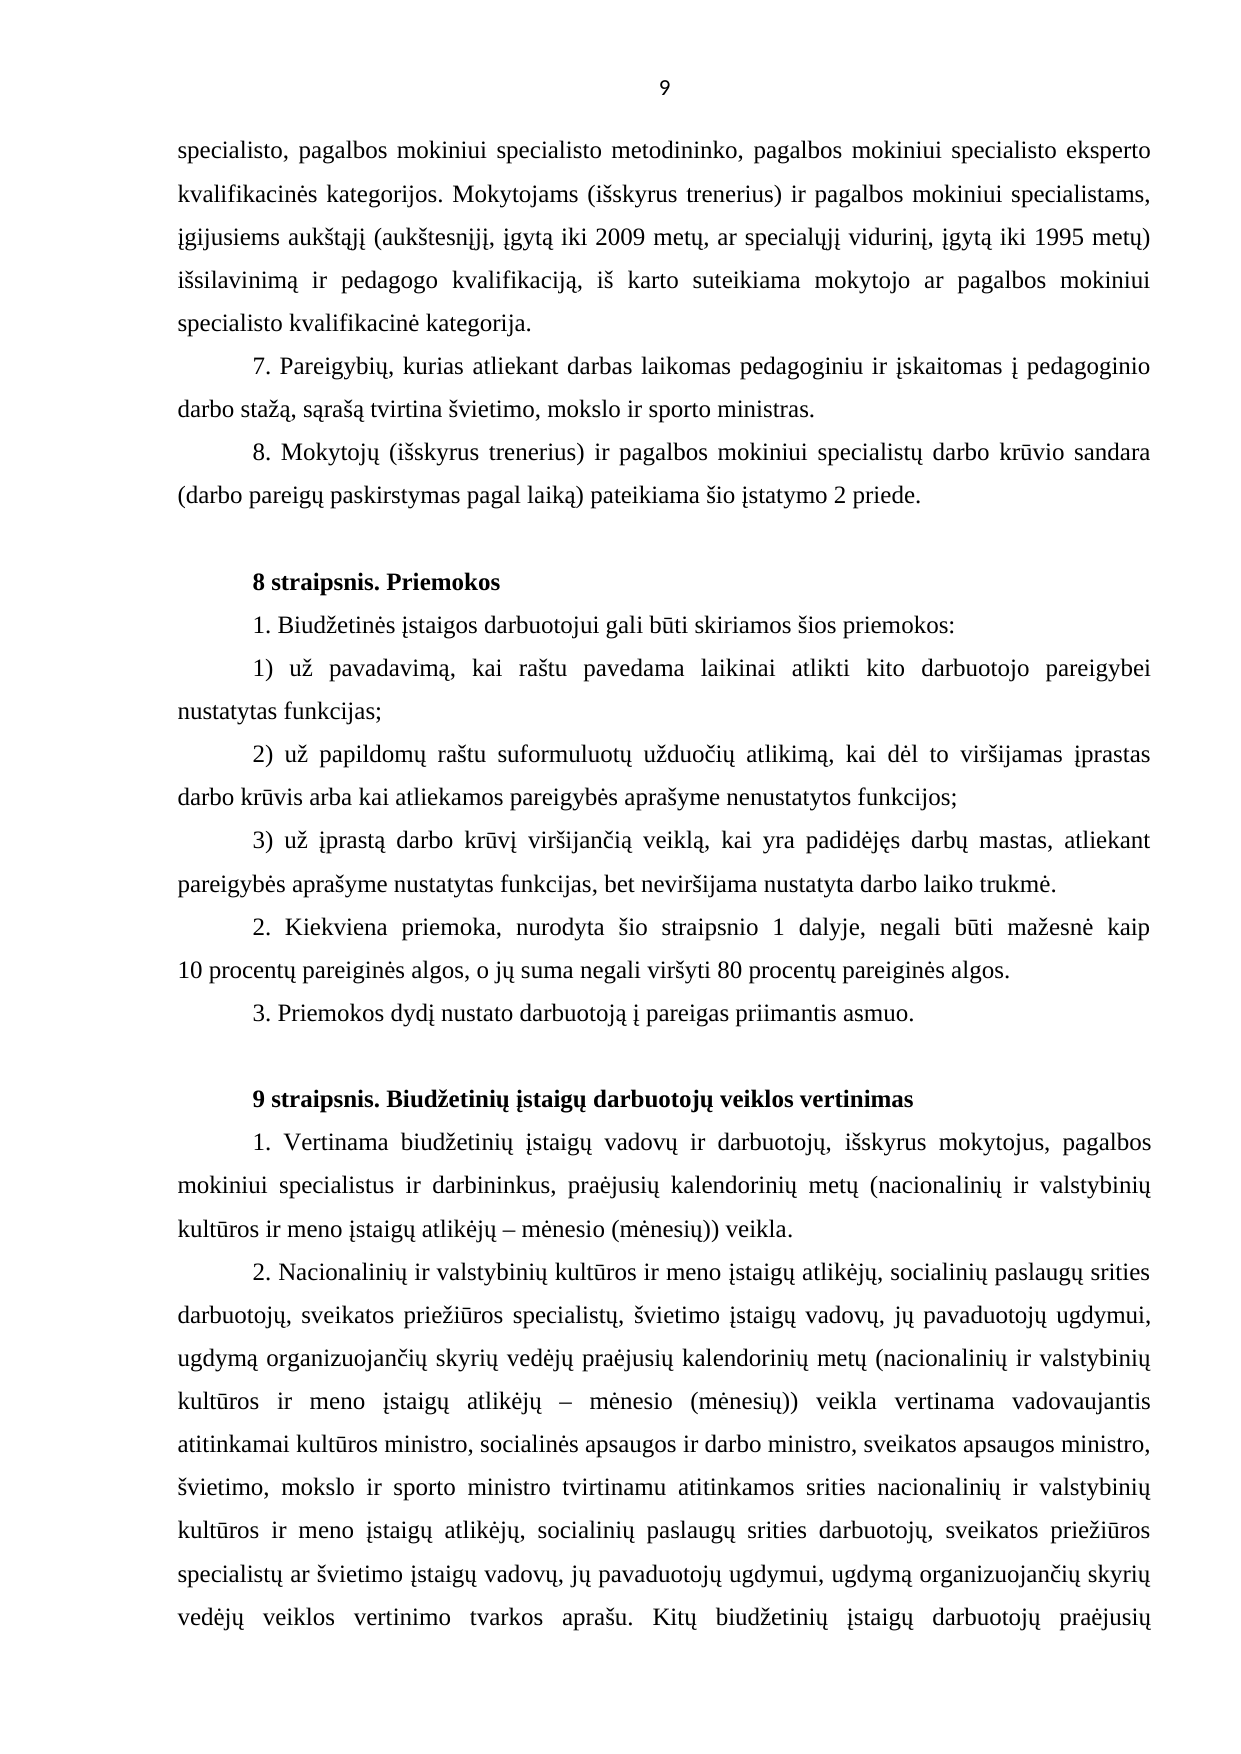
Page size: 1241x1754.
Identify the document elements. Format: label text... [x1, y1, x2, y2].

text 1. Biudžetinės įstaigos darbuotojui gali būti skiriamos šios priemokos: [177, 610, 1152, 639]
text 2) už papildomų raštu suformuluotų užduočių atlikimą, kai dėl to viršijamas įprastas darbo krūvis arba kai atliekamos pareigybės aprašyme nenustatytos funkcijos; [177, 739, 1152, 811]
text 2. Kiekviena priemoka, nurodyta šio straipsnio 1 dalyje, negali būti mažesnė kaip 10 procentų pareiginės algos, o jų suma negali viršyti 80 procentų pareiginės algos. [177, 912, 1152, 984]
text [177, 1257, 1152, 1631]
text 8. Mokytojų (išskyrus trenerius) ir pagalbos mokiniui specialistų darbo krūvio sandara (darbo pareigų paskirstymas pagal laiką) pateikiama šio įstatymo 2 priede. [177, 437, 1152, 509]
text 8 straipsnis. Priemokos [177, 567, 1152, 596]
text 7. Pareigybių, kurias atliekant darbas laikomas pedagoginiu ir įskaitomas į pedagoginio darbo stažą, sąrašą tvirtina švietimo, mokslo ir sporto ministras. [177, 351, 1152, 423]
text 9 straipsnis. Biudžetinių įstaigų darbuotojų veiklos vertinimas [177, 1084, 1152, 1113]
text 3. Priemokos dydį nustato darbuotoją į pareigas priimantis asmuo. [177, 998, 1152, 1027]
text 1) už pavadavimą, kai raštu pavedama laikinai atlikti kito darbuotojo pareigybei nustatytas funkcijas; [177, 653, 1152, 725]
text 3) už įprastą darbo krūvį viršijančią veiklą, kai yra padidėjęs darbų mastas, atliekant pareigybės aprašyme nustatytas funkcijas, bet neviršijama nustatyta darbo laiko trukmė. [177, 826, 1152, 897]
text 1. Vertinama biudžetinių įstaigų vadovų ir darbuotojų, išskyrus mokytojus, pagalbos mokiniui specialistus ir darbininkus, praėjusių kalendorinių metų (nacionalinių ir valstybinių kultūros ir meno įstaigų atlikėjų – mėnesio (mėnesių)) veikla. [177, 1127, 1152, 1242]
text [177, 136, 1152, 337]
